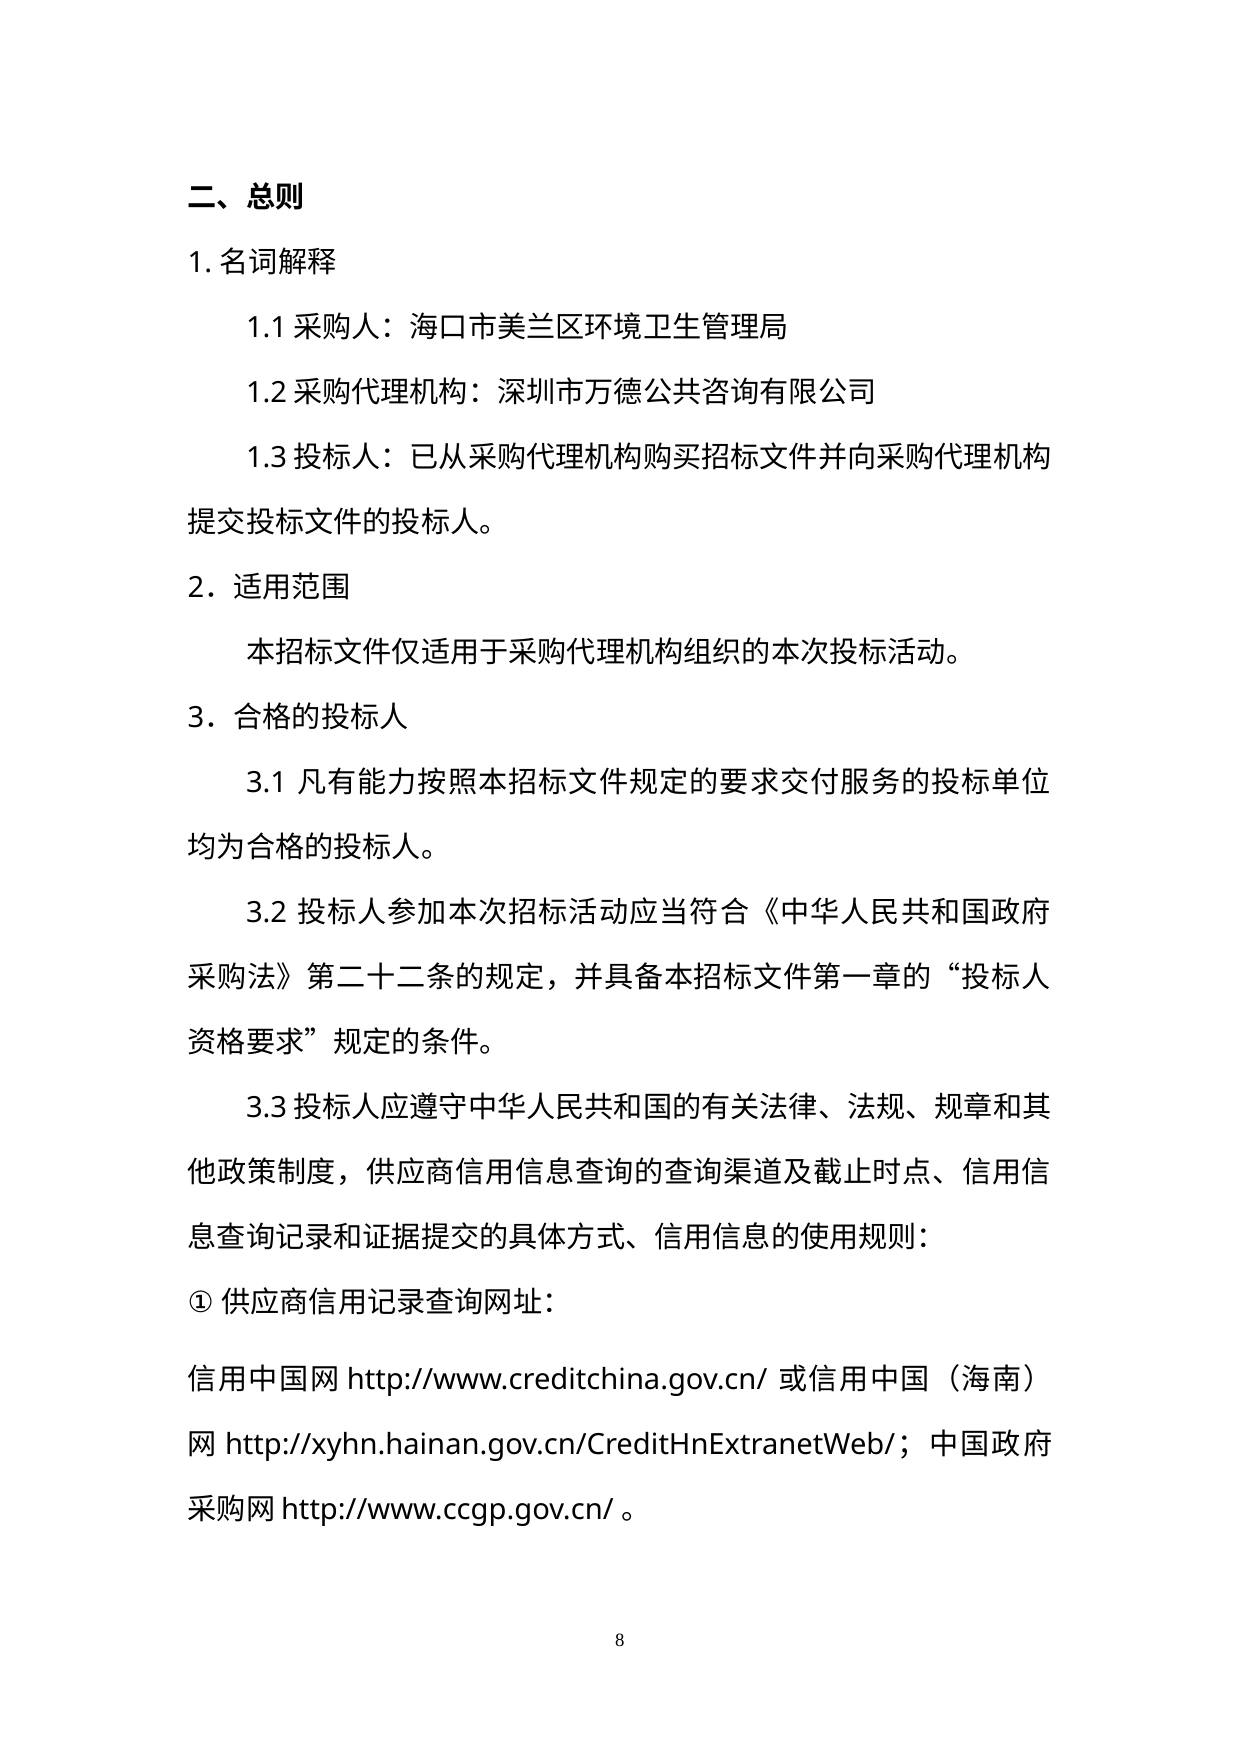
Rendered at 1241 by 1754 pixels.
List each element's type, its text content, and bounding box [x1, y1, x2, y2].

text 信用中国网http://www.creditchina.gov.cn/ 或信用中国（海南）网http://xyhn.hainan.gov.cn/CreditHnExtranetWeb/；中国政府采购网http://www.ccgp.gov.cn/ 。 [187, 1344, 1053, 1539]
text 本招标文件仅适用于采购代理机构组织的本次投标活动。 [187, 617, 1053, 682]
text 二、总则 [187, 162, 1053, 227]
text 3.2 投标人参加本次招标活动应当符合《中华人民共和国政府采购法》第二十二条的规定，并具备本招标文件第一章的“投标人资格要求”规定的条件。 [187, 877, 1053, 1072]
text 3.3投标人应遵守中华人民共和国的有关法律、法规、规章和其他政策制度，供应商信用信息查询的查询渠道及截止时点、信用信息查询记录和证据提交的具体方式、信用信息的使用规则： [187, 1072, 1053, 1267]
text ① 供应商信用记录查询网址： [187, 1267, 1053, 1332]
text 1. 名词解释 [187, 227, 1053, 292]
text 2．适用范围 [187, 552, 1053, 617]
text 1.3投标人：已从采购代理机构购买招标文件并向采购代理机构提交投标文件的投标人。 [187, 422, 1053, 552]
text 1.2采购代理机构：深圳市万德公共咨询有限公司 [187, 357, 1053, 422]
text 3.1 凡有能力按照本招标文件规定的要求交付服务的投标单位均为合格的投标人。 [187, 747, 1053, 877]
text 3．合格的投标人 [187, 682, 1053, 747]
text 1.1采购人：海口市美兰区环境卫生管理局 [187, 292, 1053, 357]
